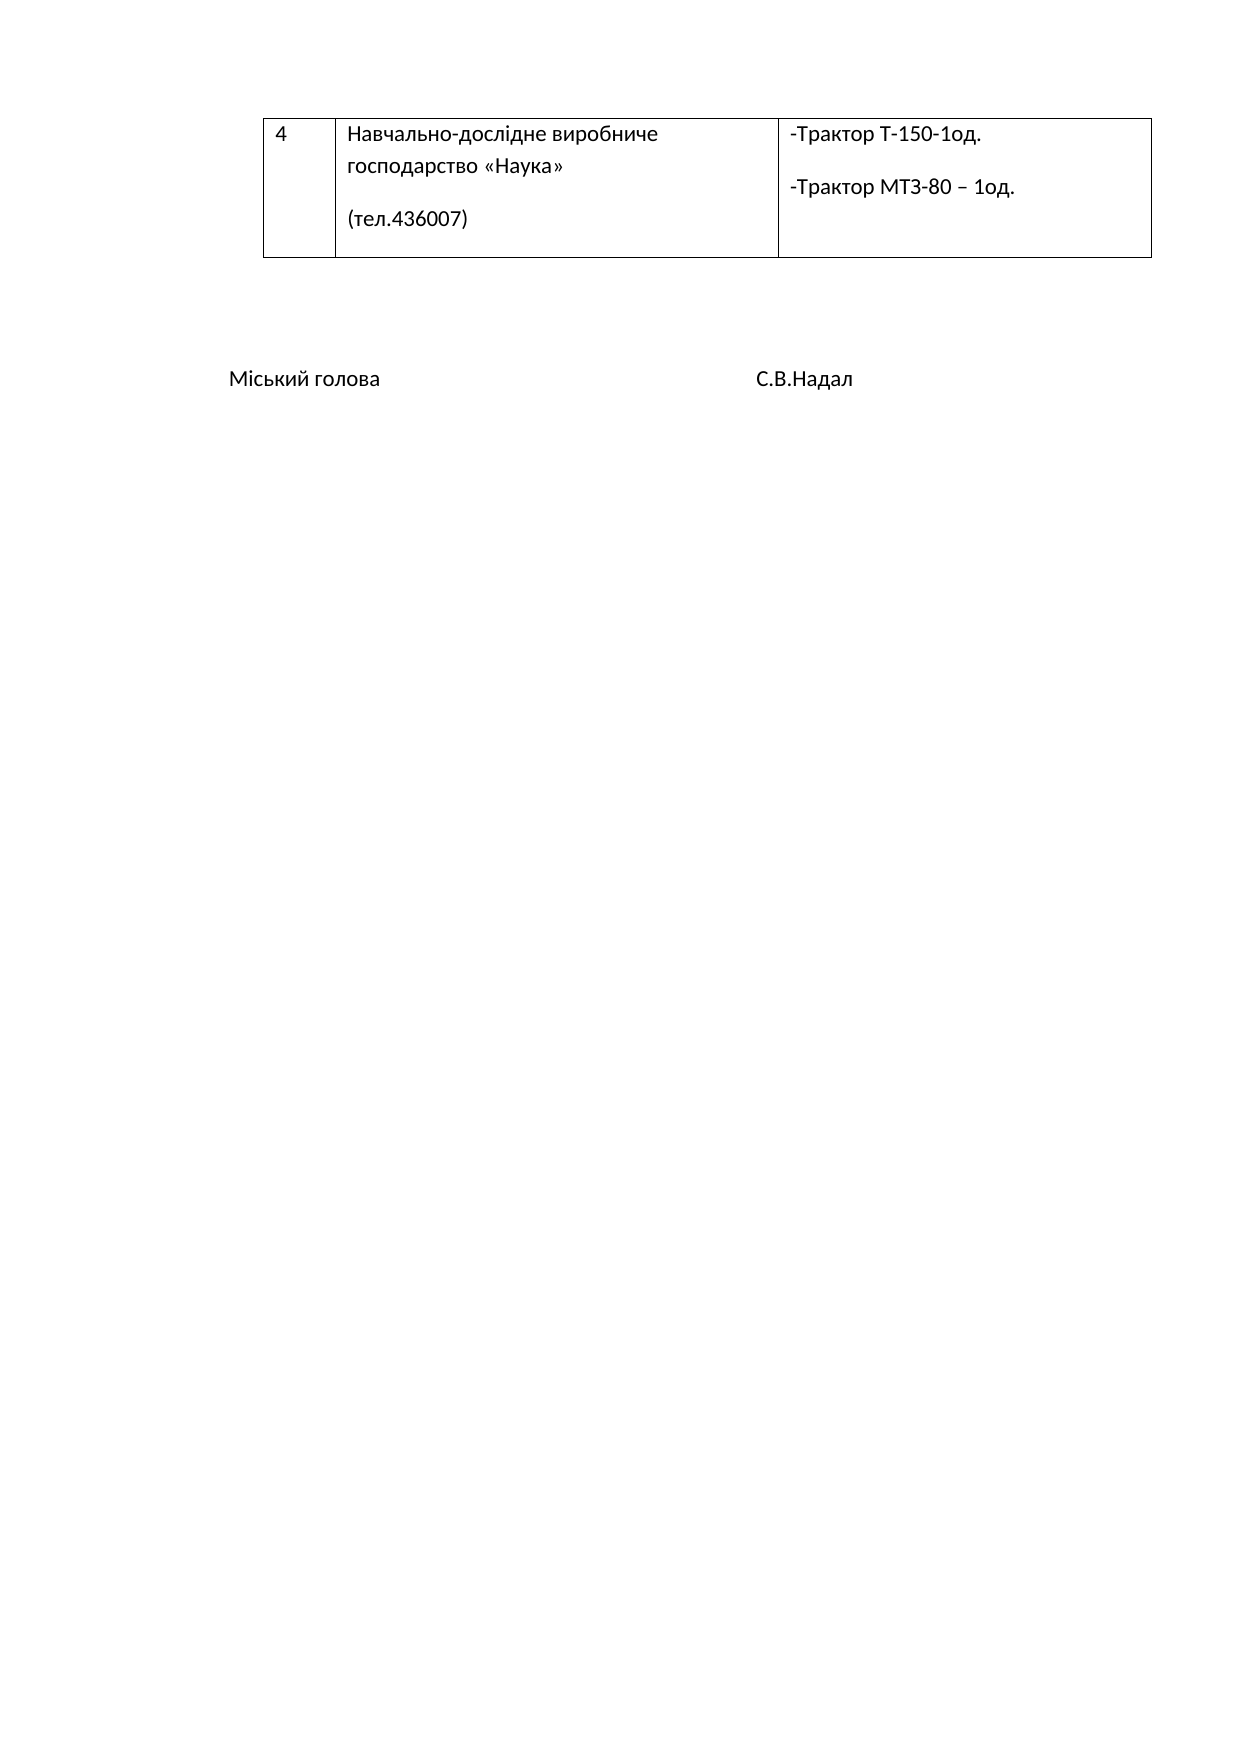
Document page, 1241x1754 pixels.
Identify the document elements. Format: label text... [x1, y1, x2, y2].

table_cell -Трактор Т-150-1од. -Трактор МТЗ-80 – 1од. [779, 119, 1151, 257]
table_cell 4 [264, 119, 335, 257]
text Міський голова С.В.Надал [177, 364, 1152, 392]
table_cell Навчально-дослідне виробниче господарство «Наука» (тел.436007) [336, 119, 778, 257]
